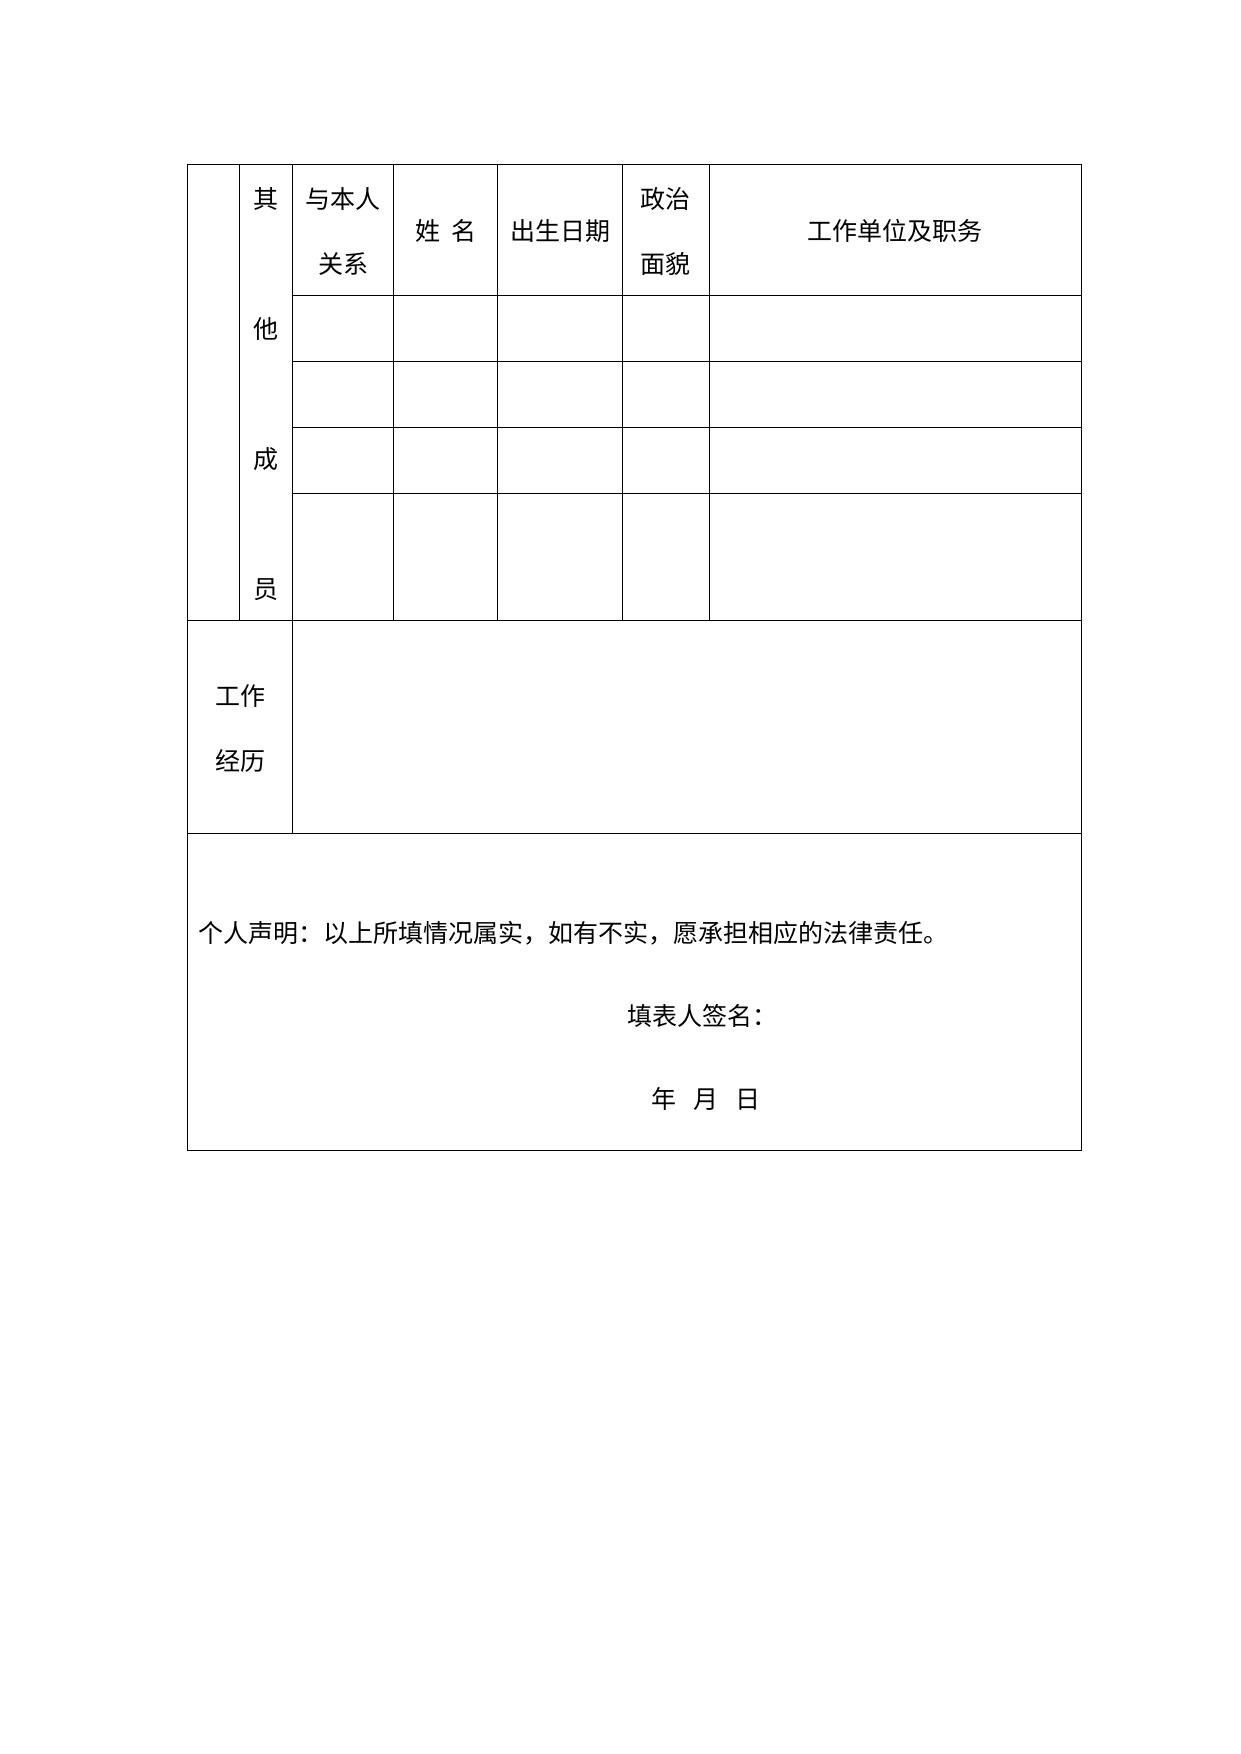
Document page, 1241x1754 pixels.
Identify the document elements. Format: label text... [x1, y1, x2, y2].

table_cell [293, 428, 393, 493]
table_cell [623, 362, 709, 427]
table_cell [623, 296, 709, 361]
table_cell 工作 经历 [188, 621, 292, 833]
table_cell 政治 面貌 [623, 165, 709, 295]
table_cell 与本人关系 [293, 165, 393, 295]
table_cell [710, 494, 1081, 620]
table_cell [623, 428, 709, 493]
table_cell [394, 362, 497, 427]
table_cell [293, 494, 393, 620]
table_cell 工作单位及职务 [710, 165, 1081, 295]
table_cell [394, 428, 497, 493]
table_cell [498, 296, 622, 361]
table_cell [710, 296, 1081, 361]
table_cell [394, 494, 497, 620]
table_cell [498, 362, 622, 427]
table_cell [293, 296, 393, 361]
table_cell 出生日期 [498, 165, 622, 295]
table_cell [623, 494, 709, 620]
table_cell [394, 296, 497, 361]
table_cell [498, 428, 622, 493]
table_cell [710, 428, 1081, 493]
table_cell [293, 621, 1081, 833]
table_cell 个人声明：以上所填情况属实，如有不实，愿承担相应的法律责任。 填表人签名： 年 月 日 [188, 834, 1081, 1150]
table_cell [710, 362, 1081, 427]
table_cell 姓 名 [394, 165, 497, 295]
table_cell 其 他 成 员 [240, 165, 292, 620]
table_cell [498, 494, 622, 620]
table_cell [293, 362, 393, 427]
